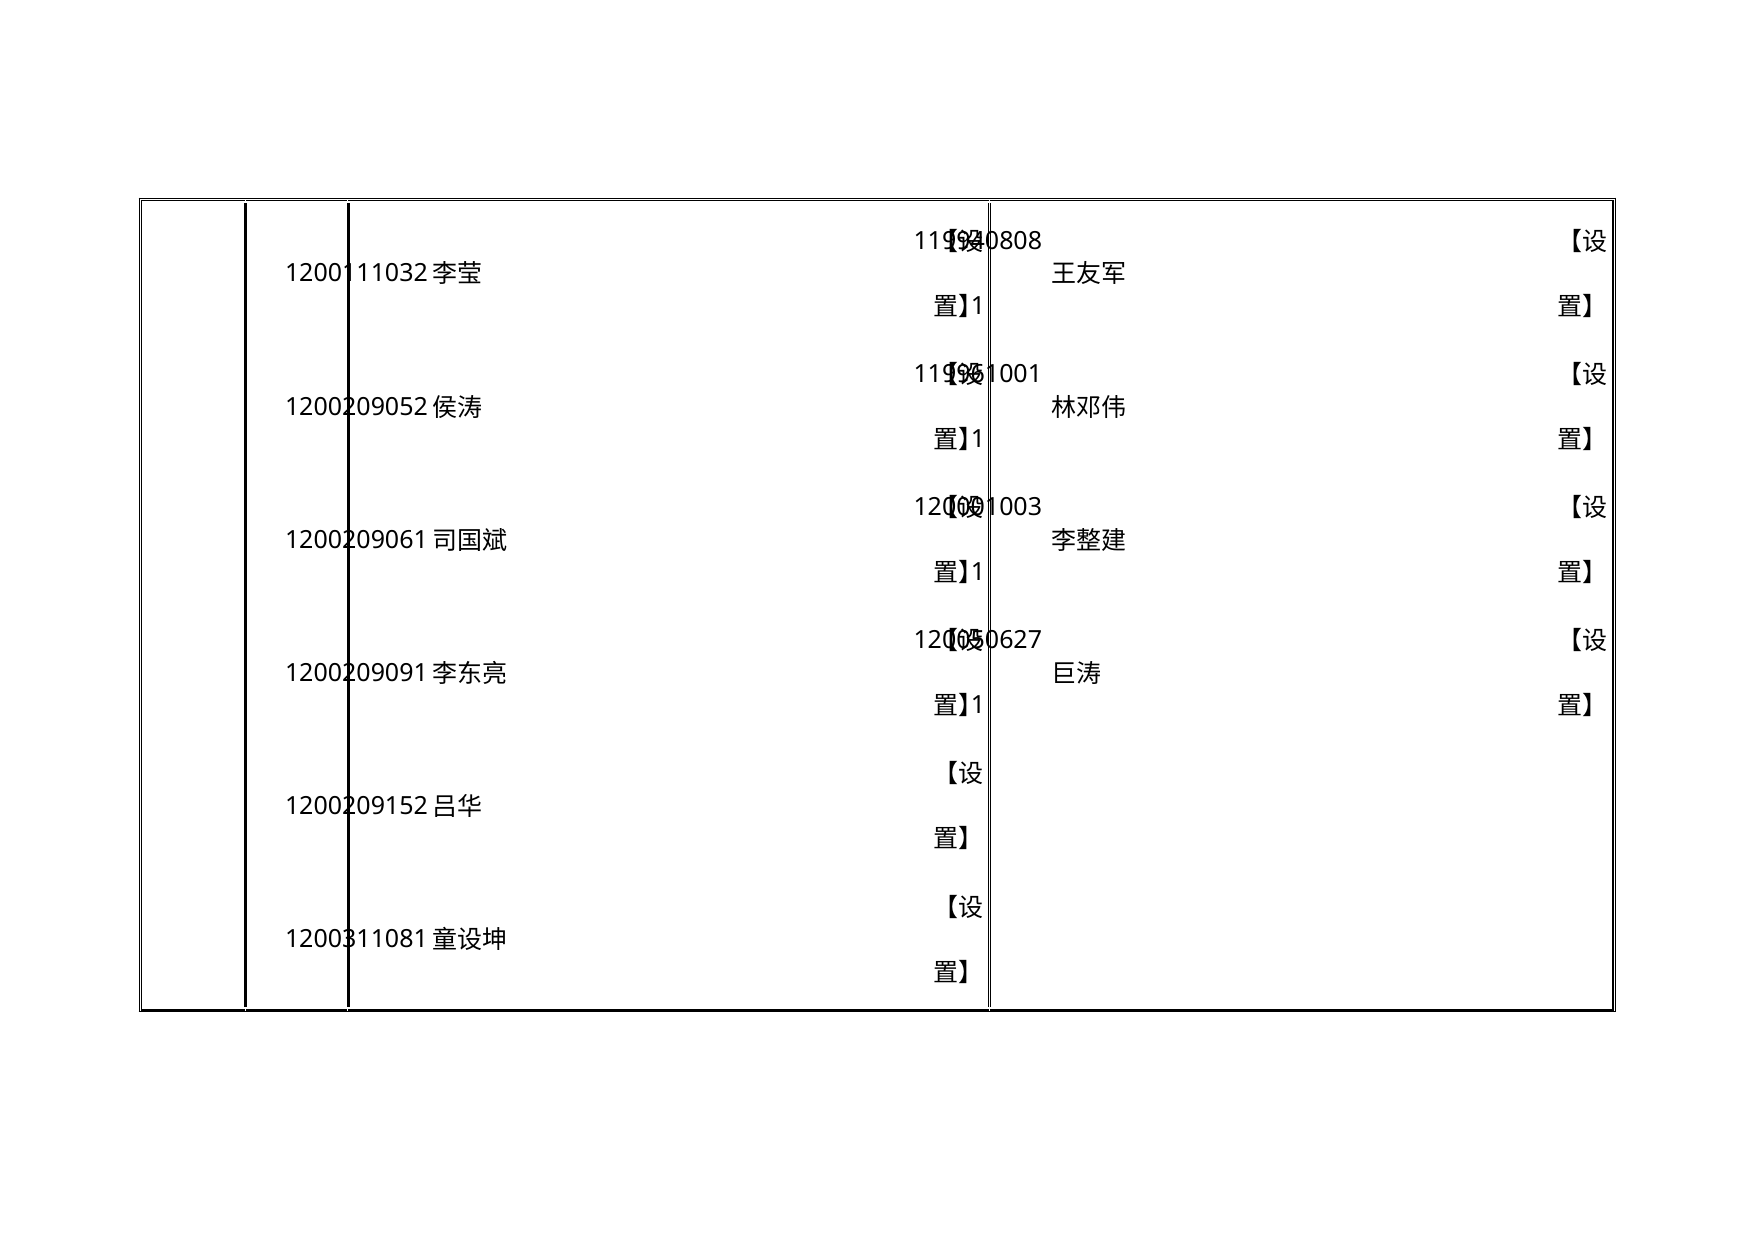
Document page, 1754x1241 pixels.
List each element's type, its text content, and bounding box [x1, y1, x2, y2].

table_cell [990, 201, 1612, 1009]
table_cell [348, 201, 989, 1009]
table_cell 8.2 专职教学管理人员情况 [245, 199, 348, 1009]
table_cell 38 [142, 201, 245, 1009]
